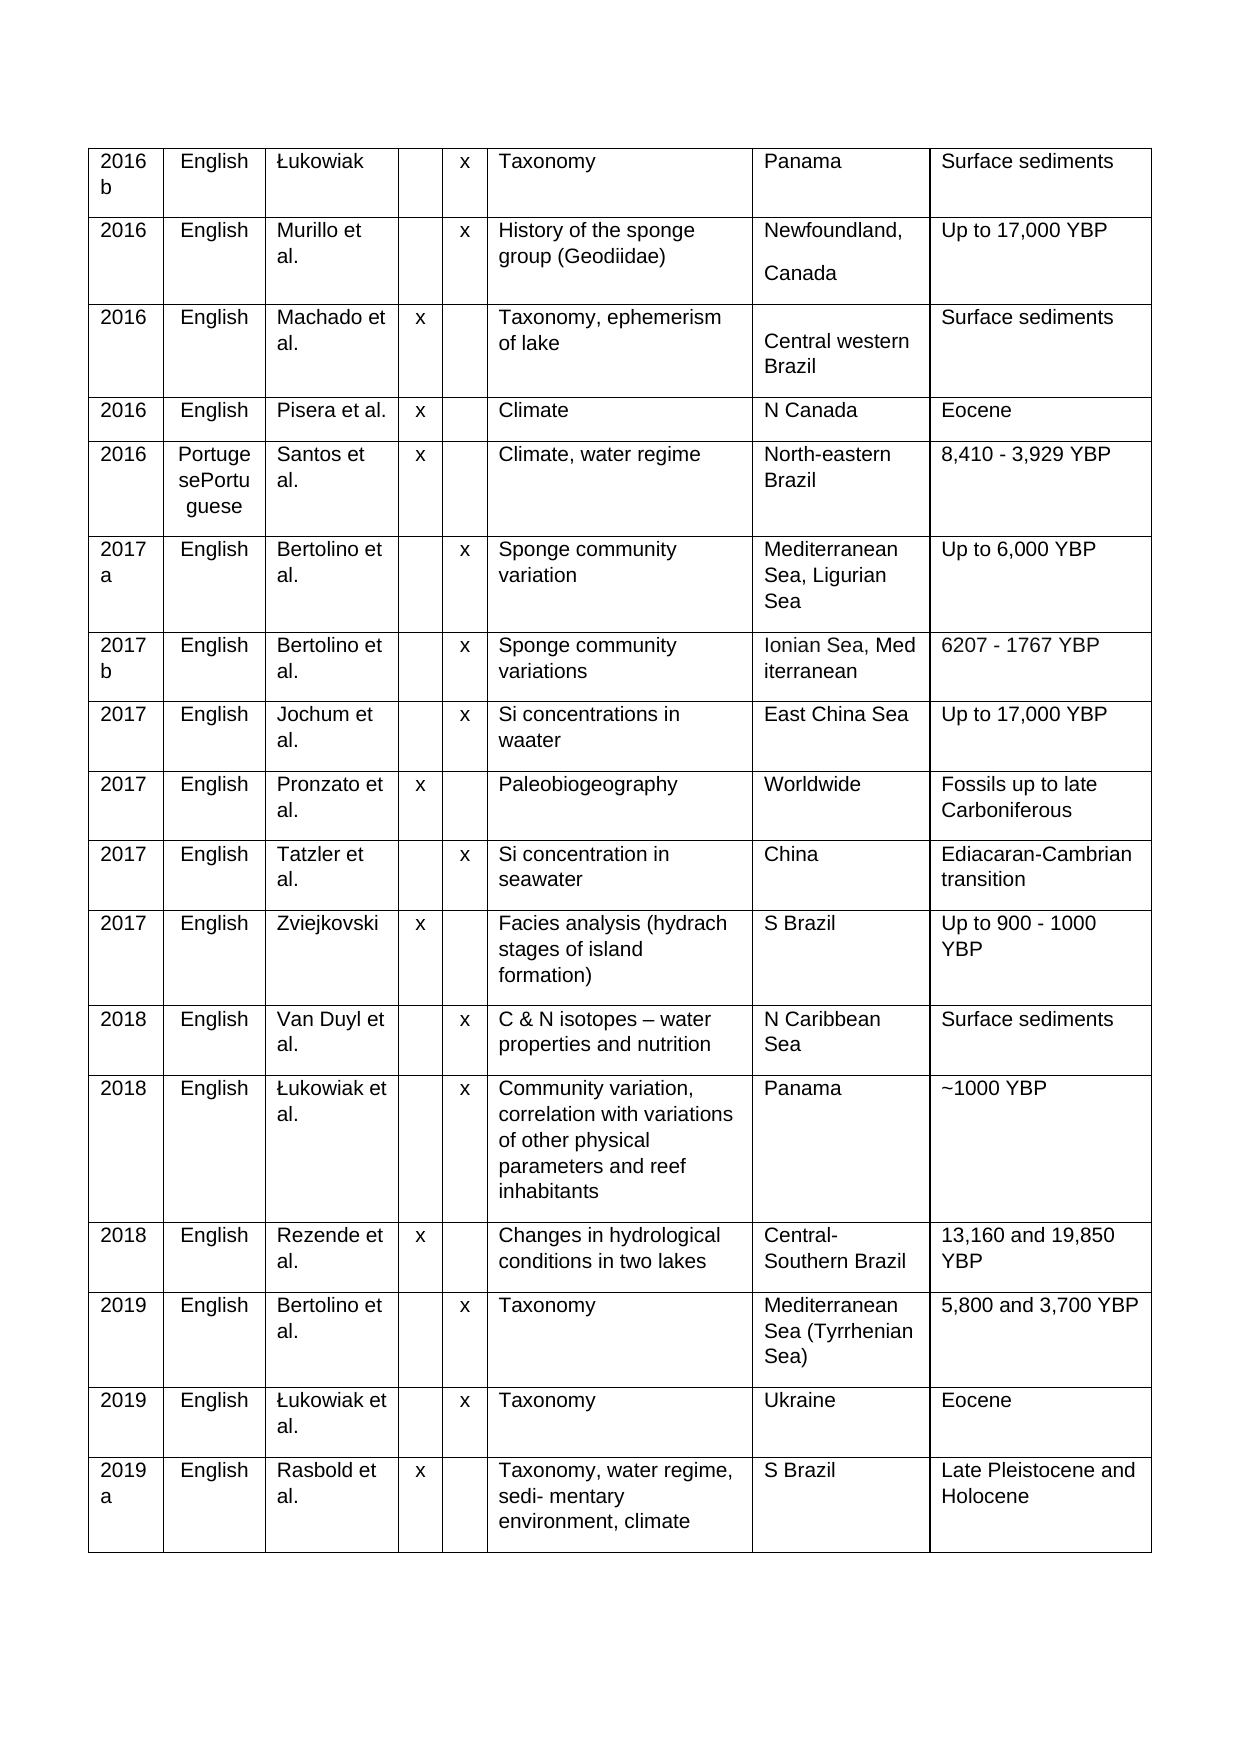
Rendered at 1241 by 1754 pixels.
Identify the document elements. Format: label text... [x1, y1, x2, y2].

table_cell [399, 1388, 442, 1457]
table_cell Łukowiak et al. [266, 1388, 398, 1457]
table_cell Taxonomy, ephemerism of lake [488, 305, 752, 397]
table_cell Pisera et al. [266, 398, 398, 441]
table_cell C & N isotopes – water properties and nutrition [488, 1006, 752, 1075]
table_cell 2018 [89, 1076, 163, 1222]
table_cell Up to 6,000 YBP [931, 537, 1151, 632]
table_cell Zviejkovski [266, 911, 398, 1005]
table_cell [443, 911, 487, 1005]
table_cell English [164, 841, 265, 910]
table_cell East China Sea [753, 702, 929, 771]
table_cell Rasbold et al. [266, 1458, 398, 1552]
table_cell Si concentration in seawater [488, 841, 752, 910]
table_cell 2016 [89, 442, 163, 536]
table_cell 2017a [89, 537, 163, 632]
table_cell Taxonomy [488, 1388, 752, 1457]
table_cell Climate [488, 398, 752, 441]
table_cell Up to 17,000 YBP [931, 218, 1151, 303]
table_cell Tatzler et al. [266, 841, 398, 910]
table_cell x [443, 633, 487, 701]
table_cell 2017 [89, 702, 163, 771]
table_cell Santos et al. [266, 442, 398, 536]
table_cell Eocene [931, 1388, 1151, 1457]
table_cell Facies analysis (hydrach stages of island formation) [488, 911, 752, 1005]
table_cell x [443, 537, 487, 632]
table_cell Surface sediments [931, 149, 1151, 217]
table_cell S Brazil [753, 1458, 929, 1552]
table_cell Pronzato et al. [266, 772, 398, 840]
table_cell Surface sediments [931, 305, 1151, 397]
table_cell Taxonomy [488, 1293, 752, 1387]
table_cell [399, 633, 442, 701]
table_cell Machado et al. [266, 305, 398, 397]
table_cell English [164, 218, 265, 303]
table_cell 2018 [89, 1006, 163, 1075]
table_cell 2016 [89, 218, 163, 303]
table_cell English [164, 1388, 265, 1457]
table_cell 2016 [89, 305, 163, 397]
table_cell x [443, 702, 487, 771]
table_cell [399, 149, 442, 217]
table_cell [443, 305, 487, 397]
table_cell x [399, 1458, 442, 1552]
table_cell x [443, 218, 487, 303]
table_cell Community variation, correlation with variations of other physical parameters and reef inhabitants [488, 1076, 752, 1222]
table_cell 2019 [89, 1293, 163, 1387]
table_cell S Brazil [753, 911, 929, 1005]
table_cell Ionian Sea, Mediterranean [753, 633, 929, 701]
table_cell Ediacaran-Cambrian transition [931, 841, 1151, 910]
table_cell [399, 218, 442, 303]
table_cell [399, 537, 442, 632]
table_cell [399, 841, 442, 910]
table_cell 2016b [89, 149, 163, 217]
table_cell [443, 442, 487, 536]
table_cell [443, 1458, 487, 1552]
table_cell China [753, 841, 929, 910]
table_cell Taxonomy, water regime, sedi- mentary environment, climate [488, 1458, 752, 1552]
table_cell Panama [753, 149, 929, 217]
table_cell Panama [753, 1076, 929, 1222]
table_cell x [399, 442, 442, 536]
table_cell English [164, 911, 265, 1005]
table_cell N Canada [753, 398, 929, 441]
table_cell x [399, 1223, 442, 1292]
table_cell Climate, water regime [488, 442, 752, 536]
table_cell 2018 [89, 1223, 163, 1292]
table_cell English [164, 1458, 265, 1552]
table_cell Up to 17,000 YBP [931, 702, 1151, 771]
table_cell [443, 772, 487, 840]
table_cell Bertolino et al. [266, 633, 398, 701]
table_cell 2017 [89, 772, 163, 840]
table_cell Fossils up to late Carboniferous [931, 772, 1151, 840]
table_cell Łukowiak et al. [266, 1076, 398, 1222]
table_cell 2017 [89, 841, 163, 910]
table_cell English [164, 149, 265, 217]
table_cell Sponge community variation [488, 537, 752, 632]
table_cell English [164, 1223, 265, 1292]
table_cell x [443, 1076, 487, 1222]
table_cell Newfoundland, Canada [753, 218, 929, 303]
table_cell x [399, 772, 442, 840]
table_cell Eocene [931, 398, 1151, 441]
table_cell English [164, 1006, 265, 1075]
table_cell North-eastern Brazil [753, 442, 929, 536]
table_cell English [164, 305, 265, 397]
table_cell Bertolino et al. [266, 537, 398, 632]
table_cell Late Pleistocene and Holocene [931, 1458, 1151, 1552]
table_cell Van Duyl et al. [266, 1006, 398, 1075]
table_cell English [164, 633, 265, 701]
table_cell Surface sediments [931, 1006, 1151, 1075]
table_cell 2019 [89, 1388, 163, 1457]
table_cell 13,160 and 19,850 YBP [931, 1223, 1151, 1292]
table_cell 2016 [89, 398, 163, 441]
table_cell 5,800 and 3,700 YBP [931, 1293, 1151, 1387]
table_cell Changes in hydrological conditions in two lakes [488, 1223, 752, 1292]
table_cell 2019a [89, 1458, 163, 1552]
table_cell Up to 900 - 1000 YBP [931, 911, 1151, 1005]
table_cell 8,410 - 3,929 YBP [931, 442, 1151, 536]
table_cell Rezende et al. [266, 1223, 398, 1292]
table_cell x [443, 149, 487, 217]
table_cell English [164, 1293, 265, 1387]
table_cell [443, 1223, 487, 1292]
table_cell Ukraine [753, 1388, 929, 1457]
table_cell x [443, 1293, 487, 1387]
table_cell Sponge community variations [488, 633, 752, 701]
table_cell 2017b [89, 633, 163, 701]
table_cell [399, 1006, 442, 1075]
table_cell x [399, 911, 442, 1005]
table_cell x [443, 1388, 487, 1457]
table_cell History of the sponge group (Geodiidae) [488, 218, 752, 303]
table_cell Central western Brazil [753, 305, 929, 397]
table_cell x [399, 398, 442, 441]
table_cell Paleobiogeography [488, 772, 752, 840]
table_cell Murillo et al. [266, 218, 398, 303]
table_cell English [164, 398, 265, 441]
table_cell N Caribbean Sea [753, 1006, 929, 1075]
table_cell [164, 442, 265, 536]
table_cell [399, 1076, 442, 1222]
table_cell Worldwide [753, 772, 929, 840]
table_cell Bertolino et al. [266, 1293, 398, 1387]
table_cell English [164, 1076, 265, 1222]
table_cell [443, 398, 487, 441]
table_cell x [443, 841, 487, 910]
table_cell Central-Southern Brazil [753, 1223, 929, 1292]
table_cell x [399, 305, 442, 397]
table_cell ~1000 YBP [931, 1076, 1151, 1222]
table_cell English [164, 537, 265, 632]
table_cell English [164, 702, 265, 771]
table_cell English [164, 772, 265, 840]
table_cell [399, 702, 442, 771]
table_cell Łukowiak [266, 149, 398, 217]
table_cell Taxonomy [488, 149, 752, 217]
table_cell 6207-1767 YBP [931, 633, 1151, 701]
table_cell Mediterranean Sea, Ligurian Sea [753, 537, 929, 632]
table_cell Si concentrations in waater [488, 702, 752, 771]
table_cell Mediterranean Sea (Tyrrhenian Sea) [753, 1293, 929, 1387]
table_cell x [443, 1006, 487, 1075]
table_cell [399, 1293, 442, 1387]
table_cell 2017 [89, 911, 163, 1005]
table_cell Jochum et al. [266, 702, 398, 771]
